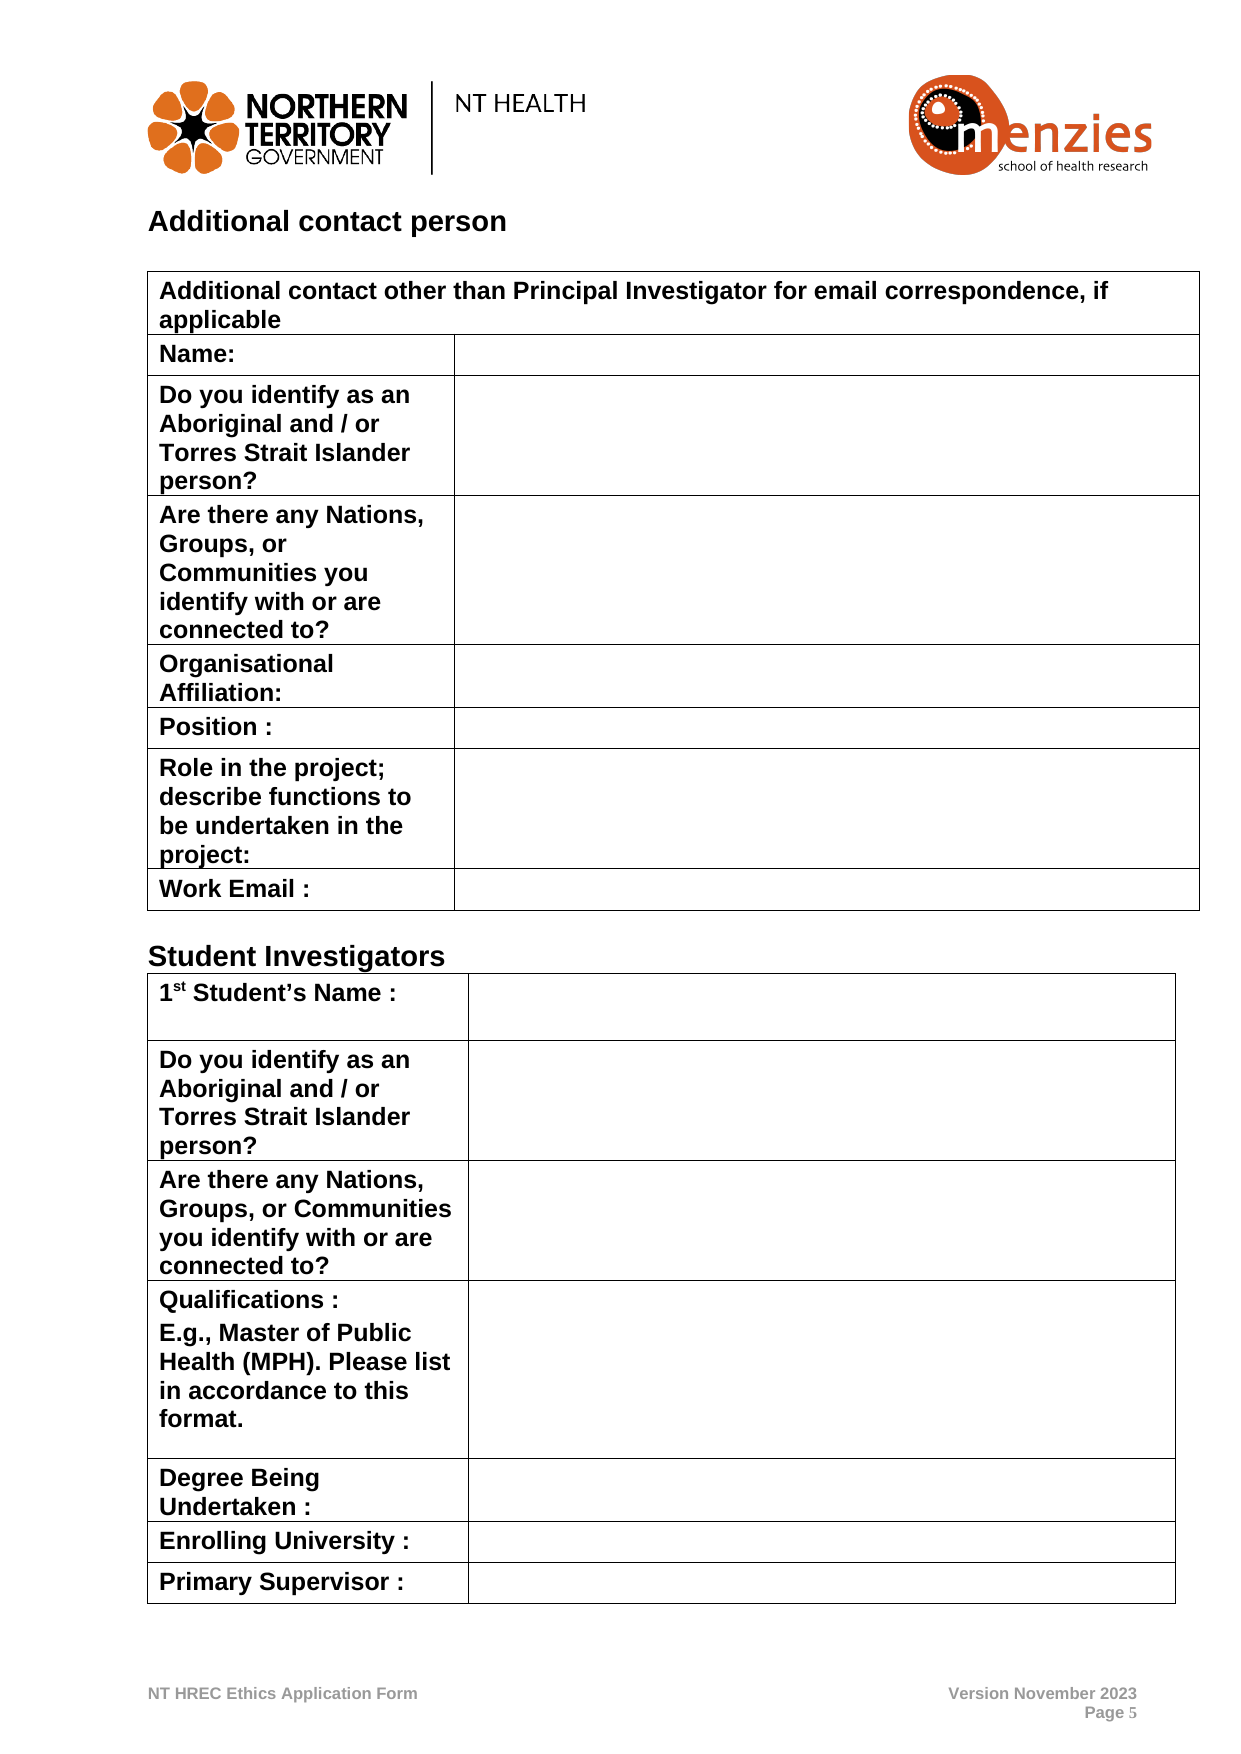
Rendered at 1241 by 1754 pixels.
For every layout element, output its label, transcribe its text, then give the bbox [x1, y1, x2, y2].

table_cell Are there any Nations, Groups, or Communities you identify with or are connected to? [148, 1161, 468, 1280]
table_cell [469, 1522, 1175, 1562]
table_cell Name: [148, 335, 454, 375]
table_cell Work Email : [148, 869, 454, 910]
table_cell Primary Supervisor : [148, 1563, 468, 1603]
table_cell Do you identify as an Aboriginal and / or Torres Strait Islander person? [148, 376, 454, 495]
picture [147, 81, 590, 175]
table_cell Qualifications : E.g., Master of Public Health (MPH). Please list in accordance to this format. [148, 1281, 468, 1458]
table_cell [469, 1563, 1175, 1603]
table_header Additional contact other than Principal Investigator for email correspondence, if applicable [148, 272, 1199, 333]
table_cell Organisational Affiliation: [148, 645, 454, 707]
table_cell [469, 1281, 1175, 1458]
table_header [469, 974, 1175, 1040]
table_cell Enrolling University : [148, 1522, 468, 1562]
table_cell [455, 708, 1199, 748]
table_cell Degree Being Undertaken : [148, 1459, 468, 1521]
table_cell [455, 376, 1199, 495]
picture [908, 75, 1152, 175]
table_cell [469, 1161, 1175, 1280]
table_cell [455, 645, 1199, 707]
text Additional contact person [148, 204, 1152, 237]
table_cell Role in the project; describe functions to be undertaken in the project: [148, 749, 454, 868]
table_cell Are there any Nations, Groups, or Communities you identify with or are connected to? [148, 496, 454, 644]
table_cell Do you identify as an Aboriginal and / or Torres Strait Islander person? [148, 1041, 468, 1160]
text Student Investigators [148, 939, 1152, 973]
table_cell [455, 335, 1199, 375]
table_cell [455, 869, 1199, 910]
table_cell [455, 496, 1199, 644]
table_header 1st Student’s Name : [148, 974, 468, 1040]
table_cell Position : [148, 708, 454, 748]
table_cell [469, 1459, 1175, 1521]
table_cell [469, 1041, 1175, 1160]
table_cell [455, 749, 1199, 868]
